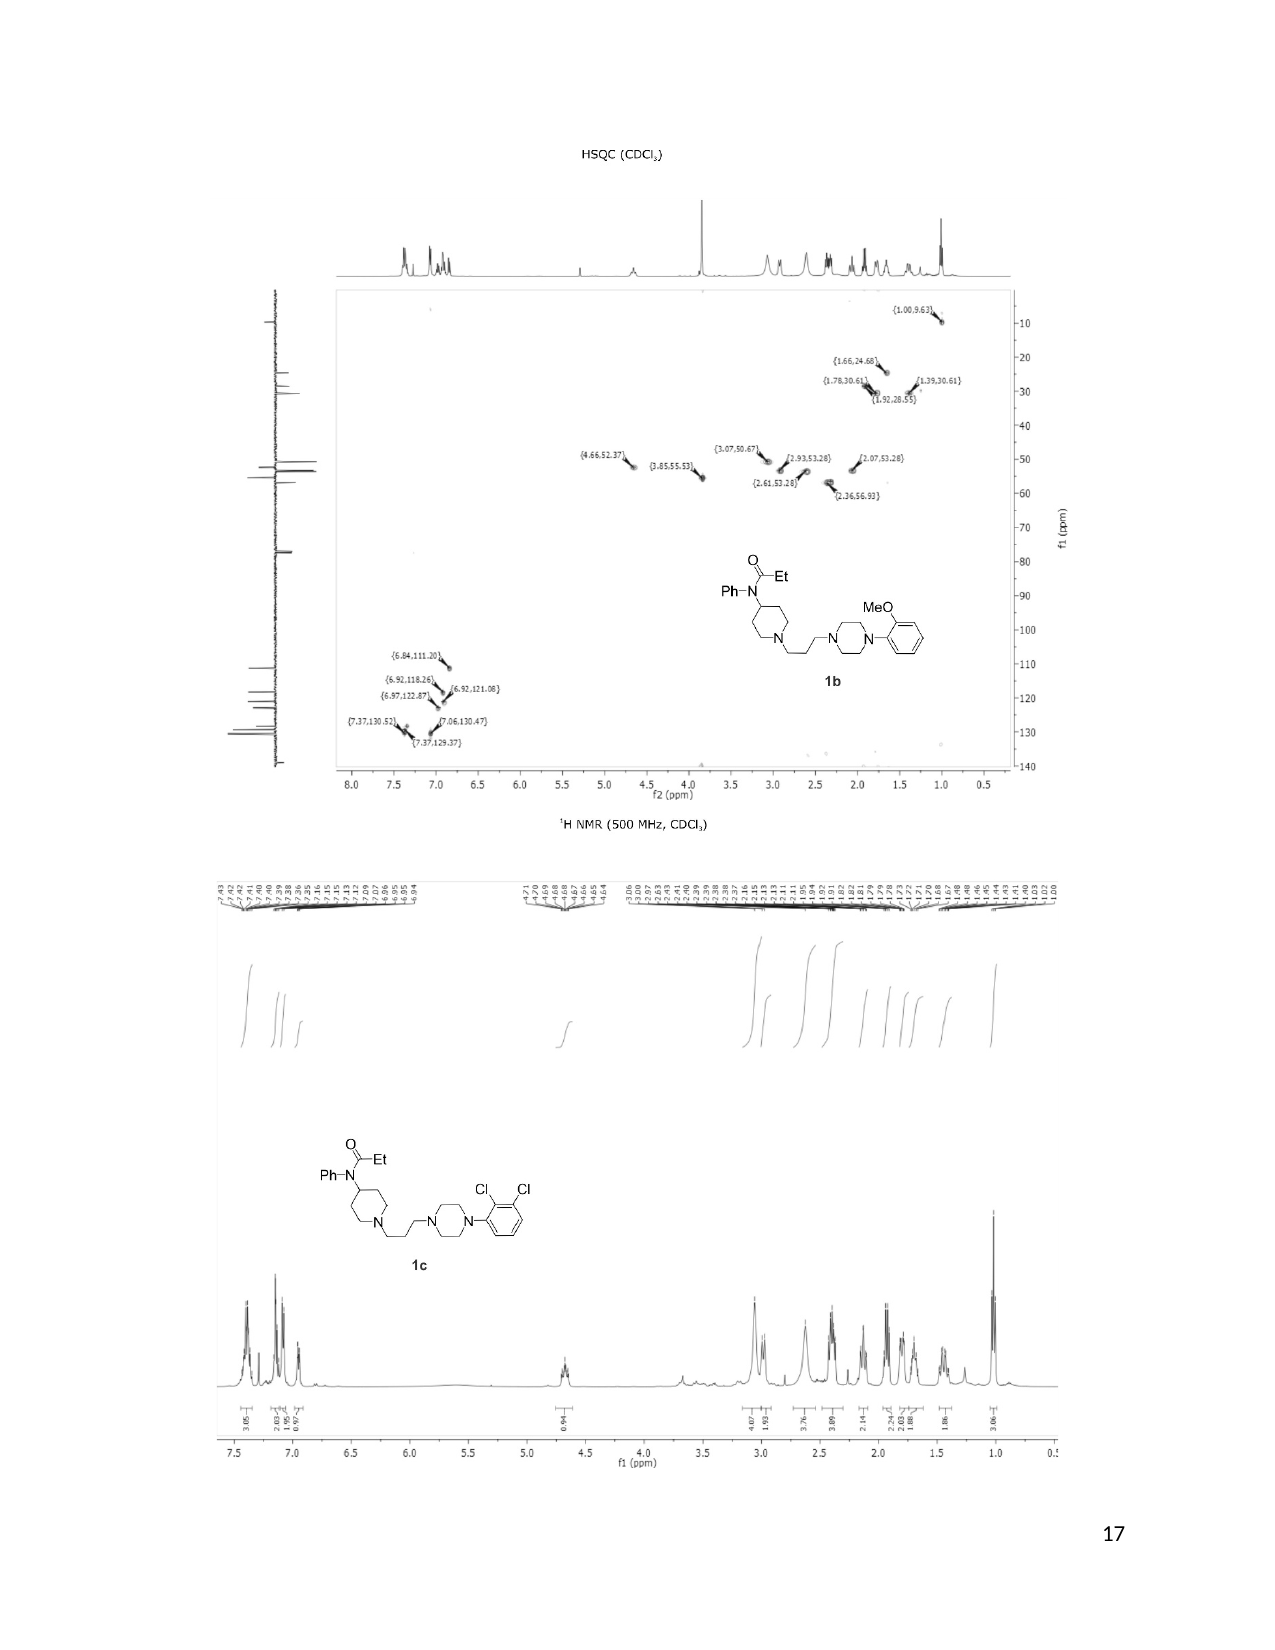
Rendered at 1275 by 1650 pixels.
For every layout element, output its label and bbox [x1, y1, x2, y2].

picture [216, 818, 1059, 1468]
picture [207, 150, 1068, 800]
